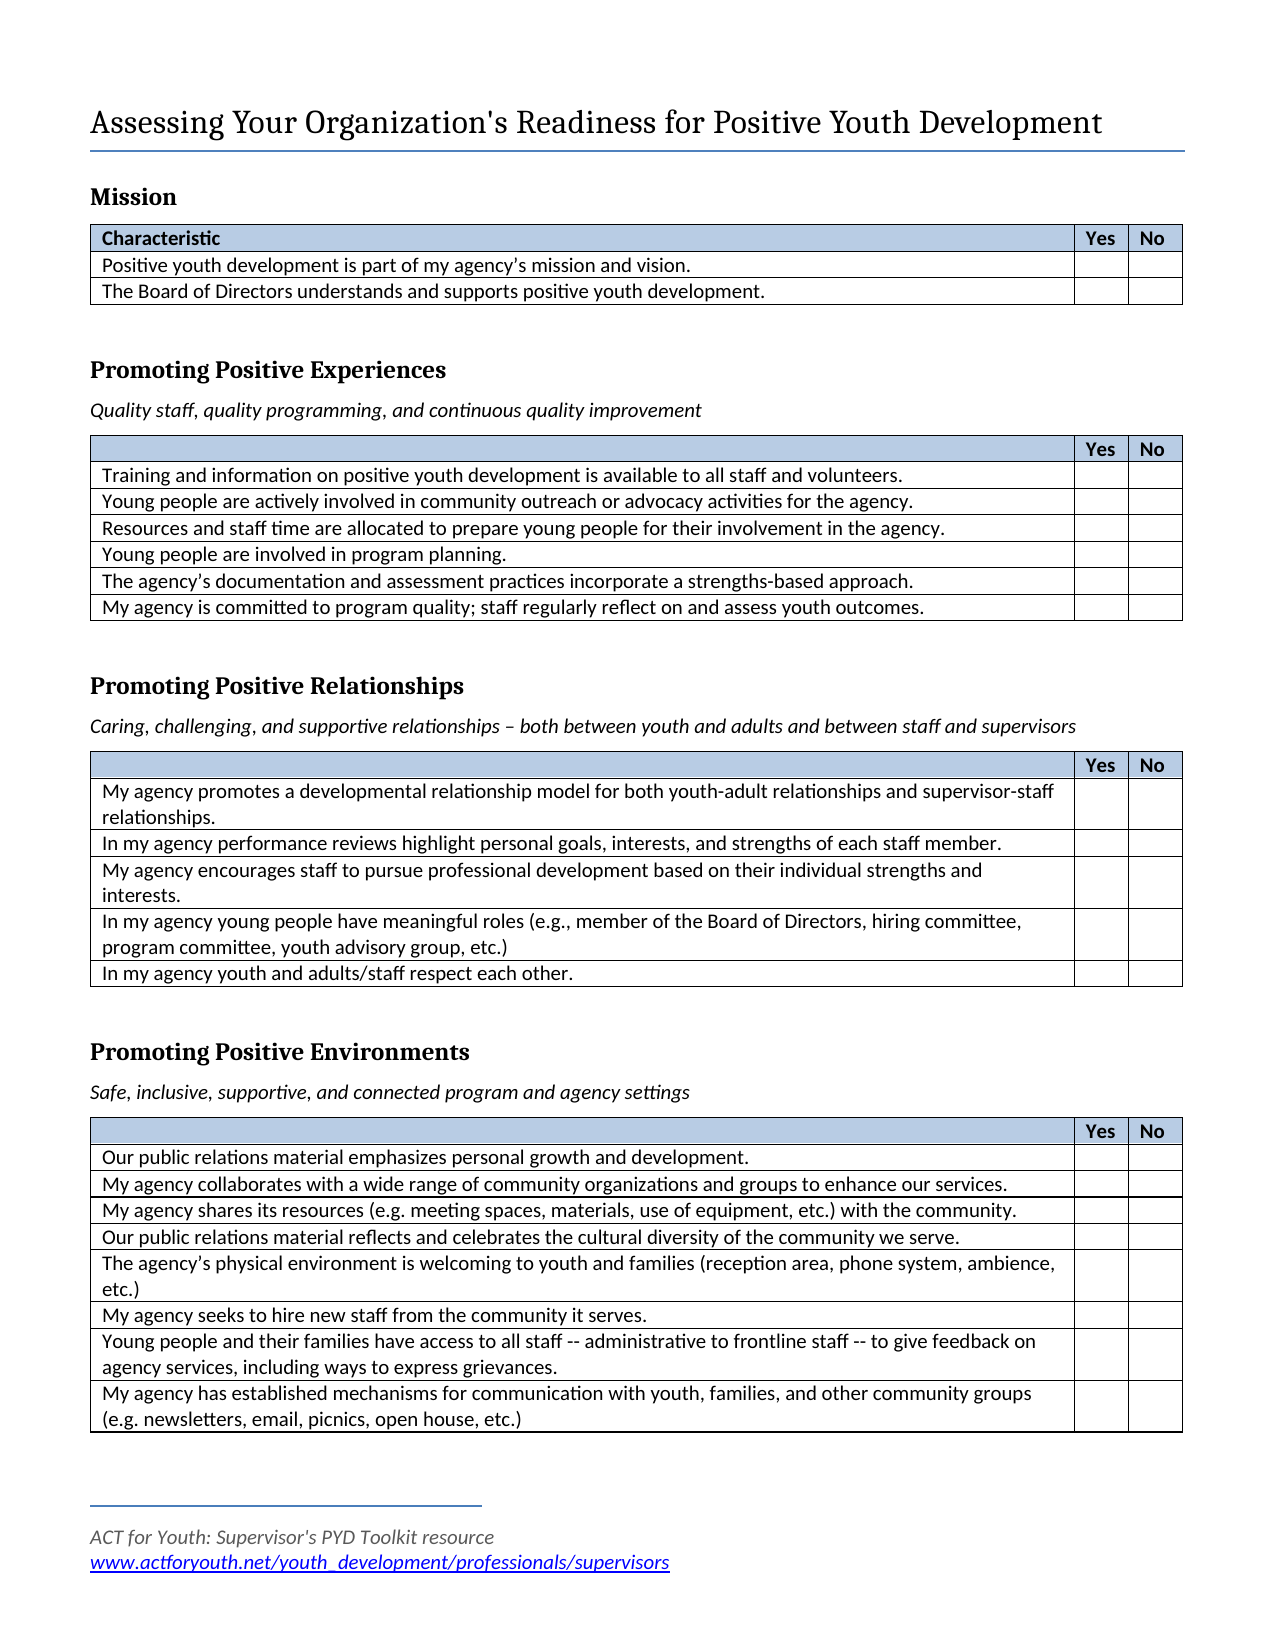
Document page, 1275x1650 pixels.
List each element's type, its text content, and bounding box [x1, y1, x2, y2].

table_cell [1075, 568, 1128, 593]
text Quality staff, quality programming, and continuous quality improvement [90, 397, 1185, 422]
table_cell [1075, 1198, 1128, 1223]
table_cell My agency has established mechanisms for communication with youth, families, and other community groups (e.g. newsletters, email, picnics, open house, etc.) [91, 1381, 1074, 1431]
table_cell [1075, 779, 1128, 829]
table_header No [1129, 436, 1182, 461]
table_cell [1129, 1302, 1182, 1328]
title Assessing Your Organization's Readiness for Positive Youth Development [90, 103, 1185, 150]
table_cell [1075, 489, 1128, 514]
table_cell [1075, 595, 1128, 620]
table_cell [1075, 252, 1128, 277]
table_header No [1129, 225, 1182, 251]
table_cell Our public relations material reflects and celebrates the cultural diversity of the community we serve. [91, 1224, 1074, 1249]
table_cell [1075, 830, 1128, 856]
table_header No [1129, 1118, 1182, 1143]
table_cell [1075, 1145, 1128, 1170]
table_header No [1129, 752, 1182, 777]
table_cell [1129, 779, 1182, 829]
text Caring, challenging, and supportive relationships – both between youth and adults and between staff and supervisors [90, 713, 1185, 738]
table_cell In my agency youth and adults/staff respect each other. [91, 961, 1074, 986]
subtitle Promoting Positive Relationships [90, 672, 1185, 701]
table_cell [1129, 252, 1182, 277]
table_cell In my agency performance reviews highlight personal goals, interests, and strengths of each staff member. [91, 830, 1074, 856]
table_header Yes [1075, 752, 1128, 777]
table_cell [1129, 595, 1182, 620]
table_cell [1075, 1224, 1128, 1249]
subtitle Mission [90, 183, 1185, 212]
table_cell Resources and staff time are allocated to prepare young people for their involvement in the agency. [91, 515, 1074, 541]
table_cell [1075, 1171, 1128, 1196]
table_cell [1129, 489, 1182, 514]
table_cell My agency is committed to program quality; staff regularly reflect on and assess youth outcomes. [91, 595, 1074, 620]
text Safe, inclusive, supportive, and connected program and agency settings [90, 1079, 1185, 1104]
table_cell [1129, 961, 1182, 986]
table_cell My agency shares its resources (e.g. meeting spaces, materials, use of equipment, etc.) with the community. [91, 1198, 1074, 1223]
table_cell Young people are involved in program planning. [91, 542, 1074, 567]
table_cell [1129, 1224, 1182, 1249]
table_cell [1129, 462, 1182, 488]
table_cell [1129, 1171, 1182, 1196]
table_cell [1075, 515, 1128, 541]
table_cell [1129, 1329, 1182, 1379]
table_cell Young people are actively involved in community outreach or advocacy activities for the agency. [91, 489, 1074, 514]
table_cell [1075, 1250, 1128, 1301]
table_cell [1129, 857, 1182, 908]
subtitle Promoting Positive Environments [90, 1038, 1185, 1067]
table_header [91, 1118, 1074, 1143]
table_cell [1129, 1145, 1182, 1170]
table_header Yes [1075, 225, 1128, 251]
table_cell Our public relations material emphasizes personal growth and development. [91, 1145, 1074, 1170]
table_cell My agency promotes a developmental relationship model for both youth-adult relationships and supervisor-staff relationships. [91, 779, 1074, 829]
table_header Yes [1075, 436, 1128, 461]
table_cell [1075, 542, 1128, 567]
subtitle Promoting Positive Experiences [90, 356, 1185, 384]
table_cell The agency’s documentation and assessment practices incorporate a strengths-based approach. [91, 568, 1074, 593]
table_cell [1075, 278, 1128, 304]
table_cell Training and information on positive youth development is available to all staff and volunteers. [91, 462, 1074, 488]
table_cell Young people and their families have access to all staff -- administrative to frontline staff -- to give feedback on agency services, including ways to express grievances. [91, 1329, 1074, 1379]
table_cell [1129, 909, 1182, 959]
table_cell [1129, 278, 1182, 304]
table_cell My agency seeks to hire new staff from the community it serves. [91, 1302, 1074, 1328]
table_cell The agency’s physical environment is welcoming to youth and families (reception area, phone system, ambience, etc.) [91, 1250, 1074, 1301]
table_cell The Board of Directors understands and supports positive youth development. [91, 278, 1074, 304]
table_cell [1075, 1329, 1128, 1379]
table_header Characteristic [91, 225, 1074, 251]
table_cell Positive youth development is part of my agency’s mission and vision. [91, 252, 1074, 277]
table_cell [1129, 515, 1182, 541]
table_cell [1075, 462, 1128, 488]
table_cell [1075, 961, 1128, 986]
table_header [91, 436, 1074, 461]
table_cell [1129, 1198, 1182, 1223]
table_cell [1075, 857, 1128, 908]
table_cell [1129, 830, 1182, 856]
table_cell My agency encourages staff to pursue professional development based on their individual strengths and interests. [91, 857, 1074, 908]
table_cell [1129, 568, 1182, 593]
table_header Yes [1075, 1118, 1128, 1143]
table_cell In my agency young people have meaningful roles (e.g., member of the Board of Directors, hiring committee, program committee, youth advisory group, etc.) [91, 909, 1074, 959]
table_cell My agency collaborates with a wide range of community organizations and groups to enhance our services. [91, 1171, 1074, 1196]
table_cell [1129, 542, 1182, 567]
table_cell [1075, 1302, 1128, 1328]
table_cell [1129, 1250, 1182, 1301]
table_cell [1075, 1381, 1128, 1431]
table_cell [1075, 909, 1128, 959]
table_cell [1129, 1381, 1182, 1431]
table_header [91, 752, 1074, 777]
